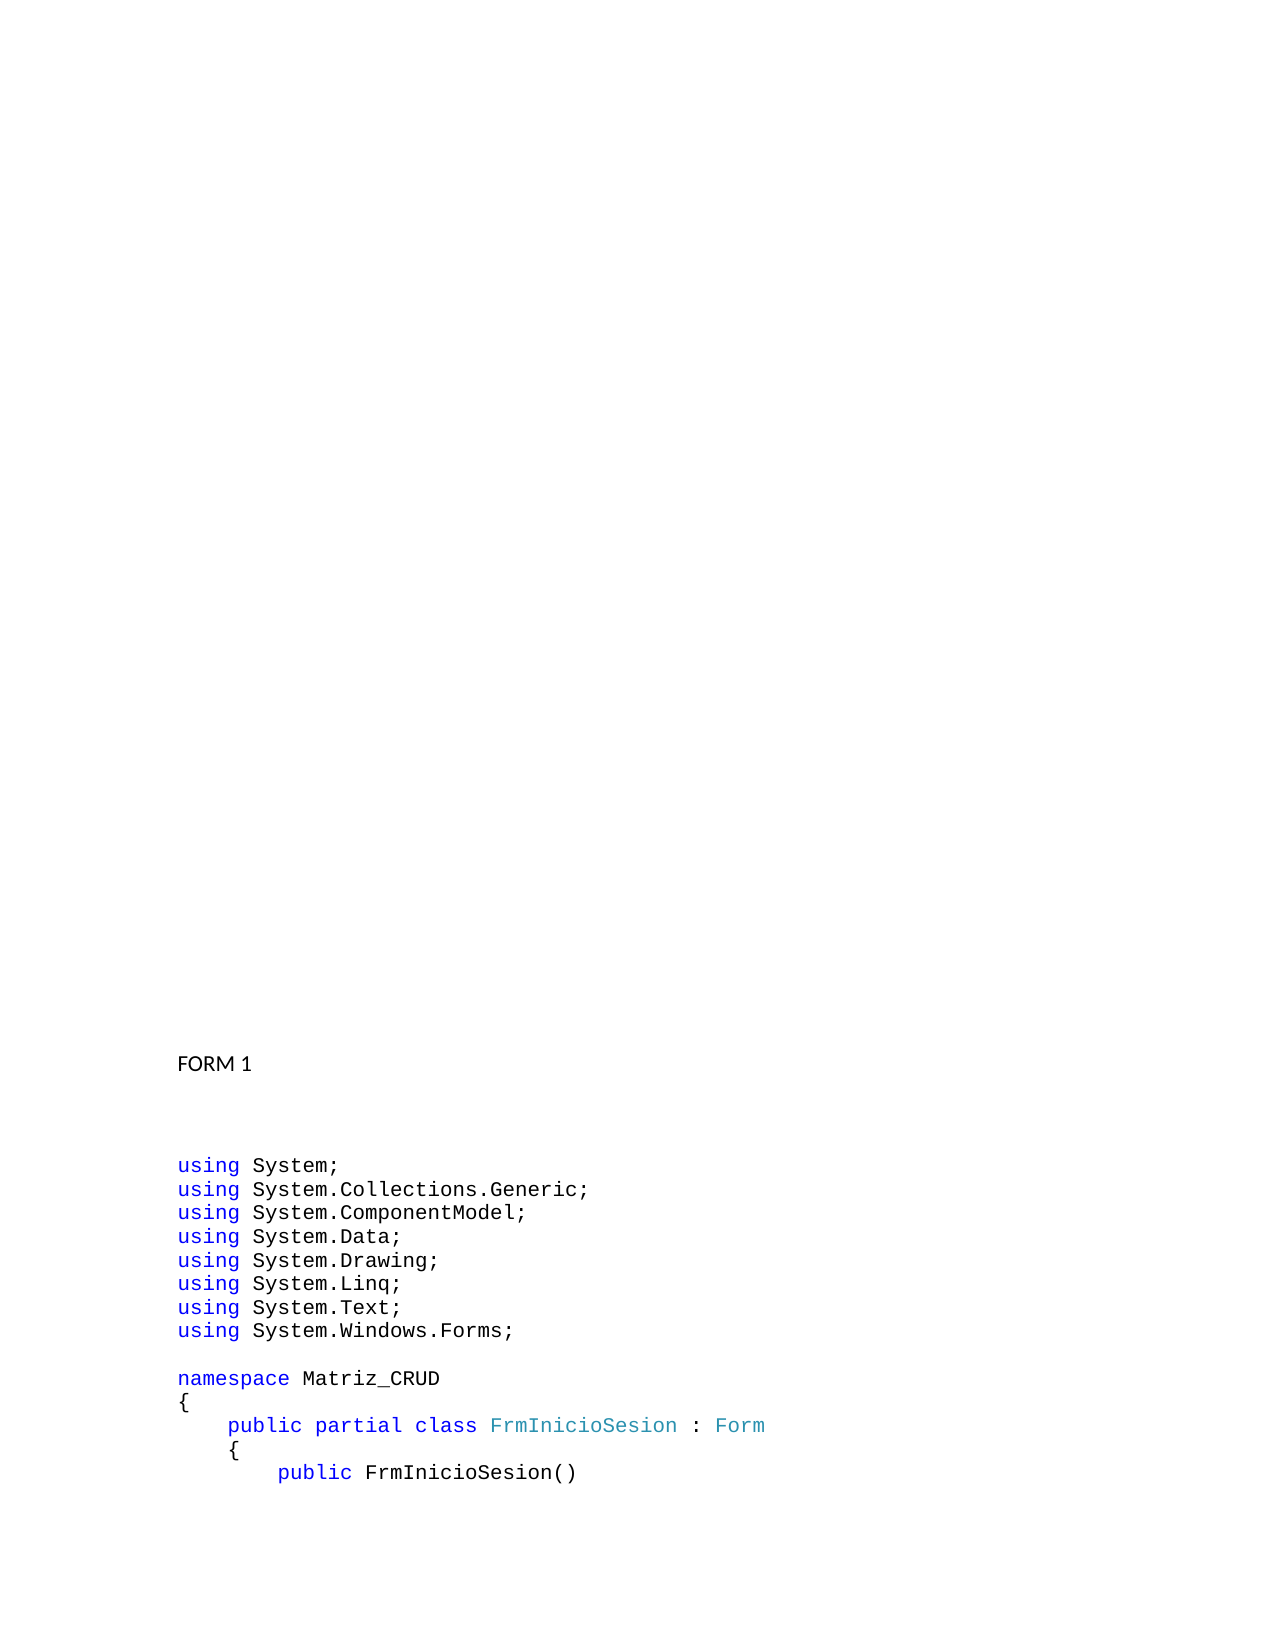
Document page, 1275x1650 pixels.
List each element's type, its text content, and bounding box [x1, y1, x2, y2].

text using System.Collections.Generic; [177, 1179, 1098, 1202]
text { [177, 1391, 1098, 1415]
text { [177, 1439, 1098, 1462]
text using System.Windows.Forms; [177, 1321, 1098, 1344]
text FORM 1 [177, 1049, 1098, 1077]
text public FrmInicioSesion() [177, 1462, 1098, 1486]
text using System; [177, 1155, 1098, 1179]
text using System.Linq; [177, 1273, 1098, 1297]
text namespace Matriz_CRUD [177, 1368, 1098, 1391]
text using System.Text; [177, 1297, 1098, 1321]
text public partial class FrmInicioSesion : Form [177, 1415, 1098, 1439]
text using System.ComponentModel; [177, 1202, 1098, 1226]
text using System.Drawing; [177, 1249, 1098, 1273]
text using System.Data; [177, 1226, 1098, 1249]
